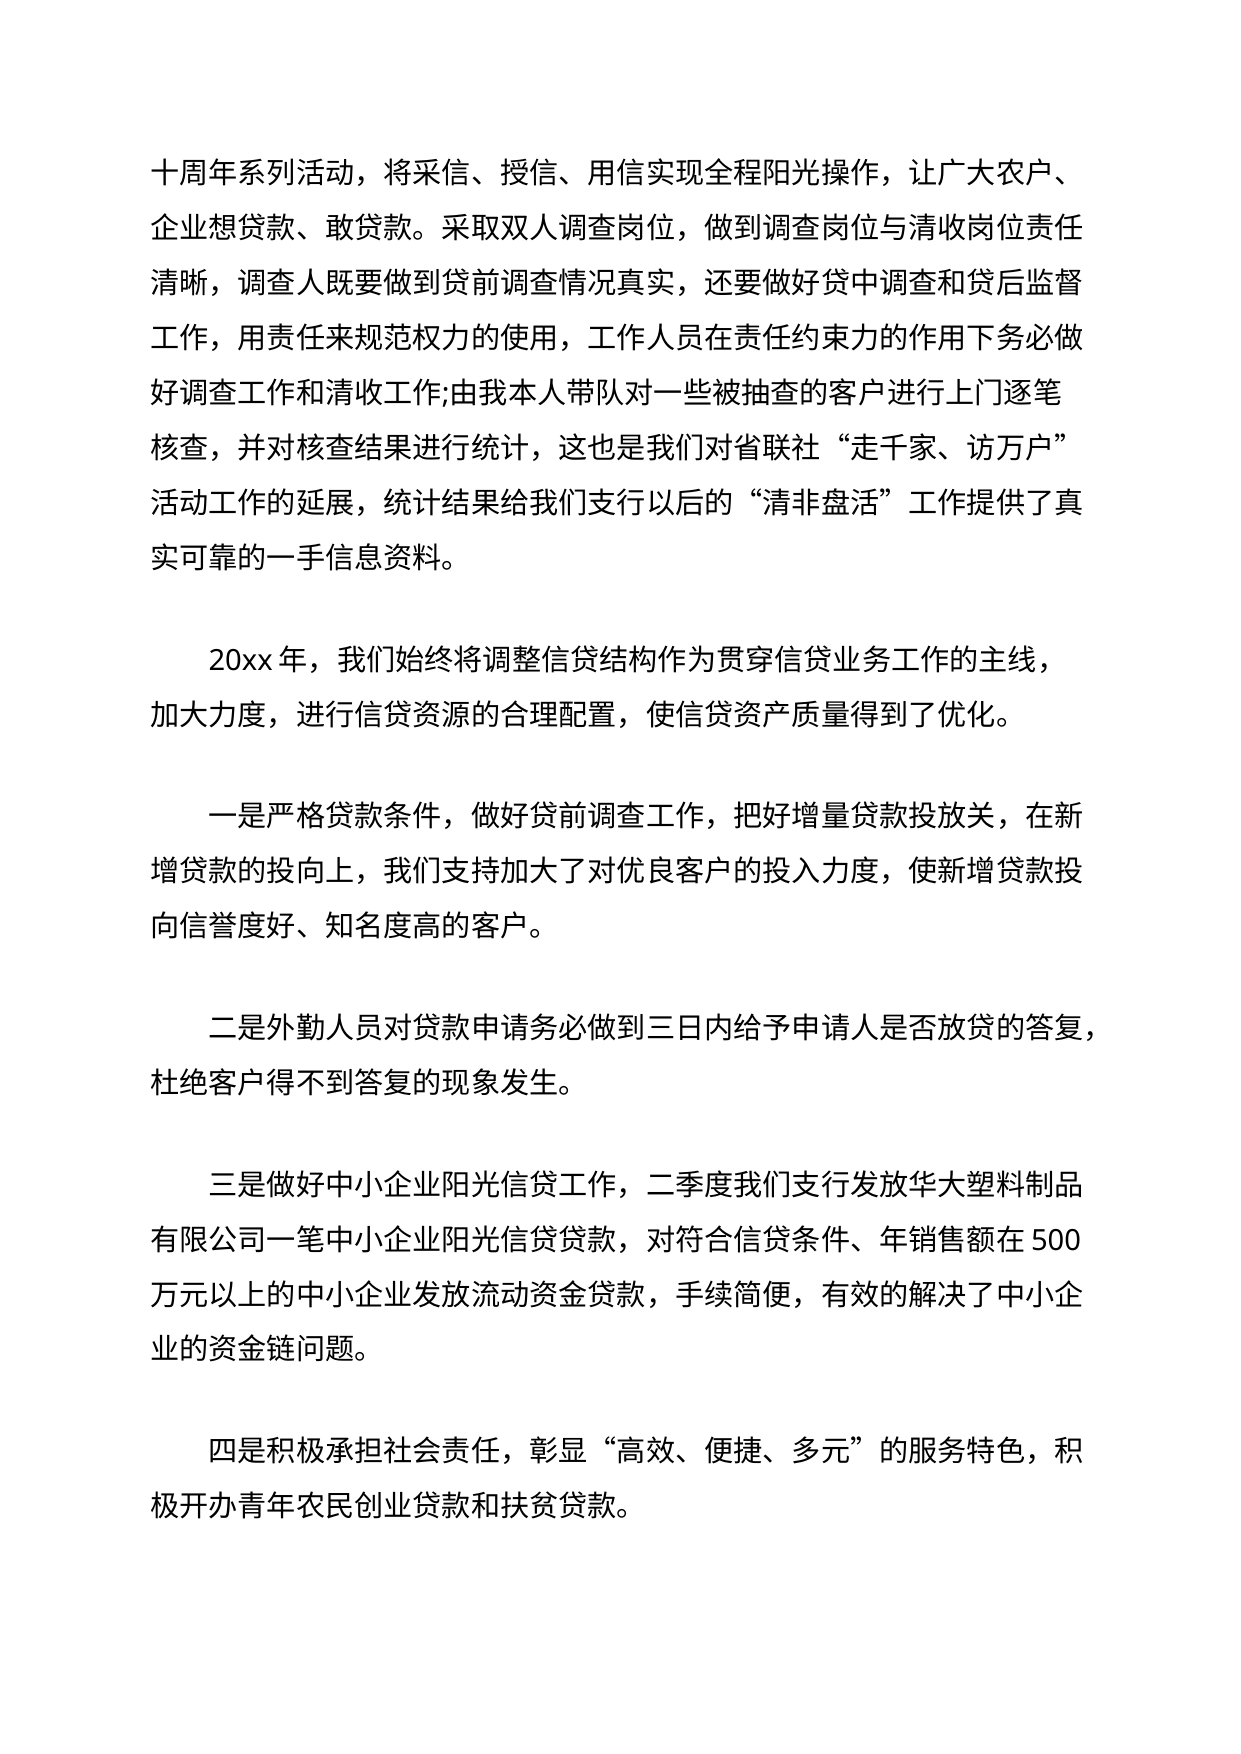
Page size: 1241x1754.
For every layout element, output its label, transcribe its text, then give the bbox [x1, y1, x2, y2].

text 一是严格贷款条件，做好贷前调查工作，把好增量贷款投放关，在新增贷款的投向上，我们支持加大了对优良客户的投入力度，使新增贷款投向信誉度好、知名度高的客户。 [150, 793, 1090, 945]
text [150, 150, 1090, 577]
text 四是积极承担社会责任，彰显“高效、便捷、多元”的服务特色，积极开办青年农民创业贷款和扶贫贷款。 [150, 1428, 1090, 1525]
text 二是外勤人员对贷款申请务必做到三日内给予申请人是否放贷的答复，杜绝客户得不到答复的现象发生。 [150, 1004, 1090, 1102]
text 20xx年，我们始终将调整信贷结构作为贯穿信贷业务工作的主线，加大力度，进行信贷资源的合理配置，使信贷资产质量得到了优化。 [150, 636, 1090, 733]
text 三是做好中小企业阳光信贷工作，二季度我们支行发放华大塑料制品有限公司一笔中小企业阳光信贷贷款，对符合信贷条件、年销售额在500万元以上的中小企业发放流动资金贷款，手续简便，有效的解决了中小企业的资金链问题。 [150, 1161, 1090, 1368]
